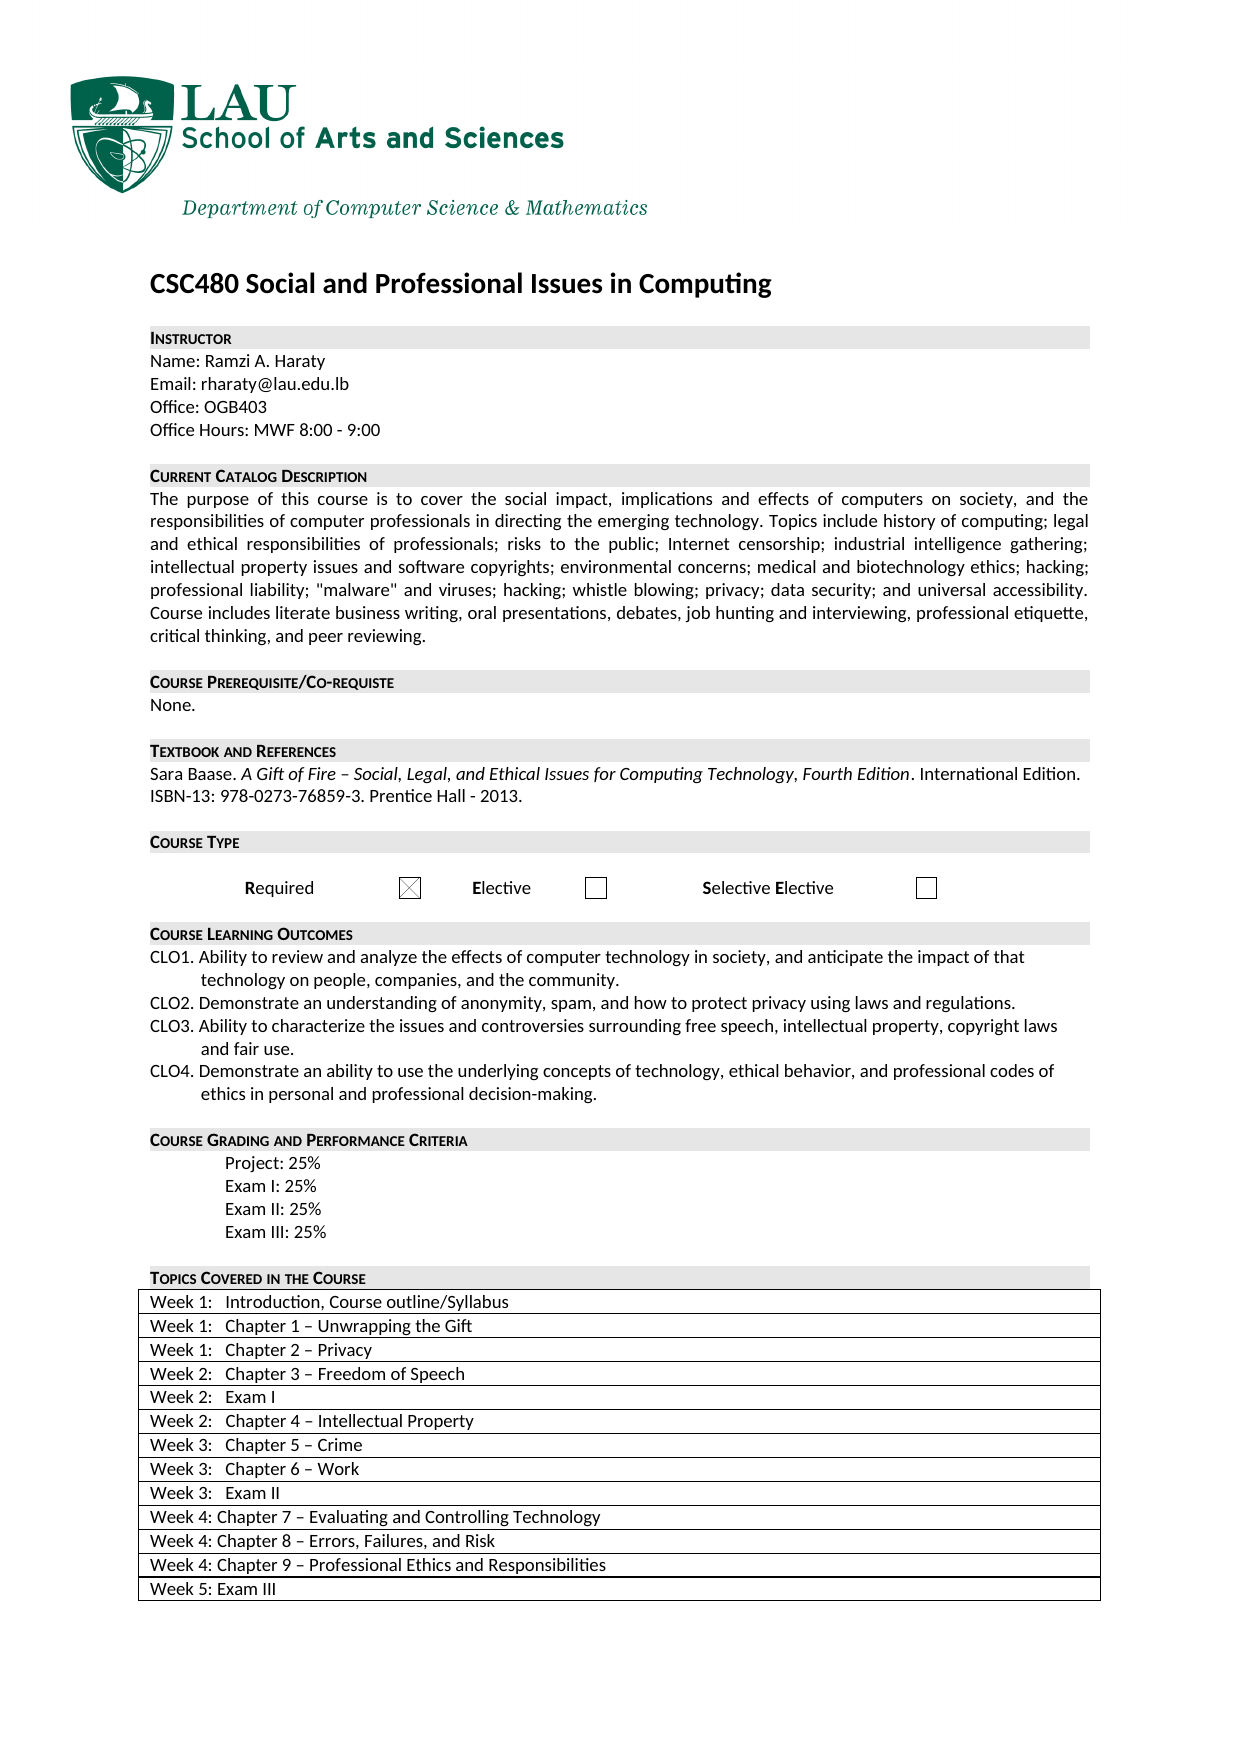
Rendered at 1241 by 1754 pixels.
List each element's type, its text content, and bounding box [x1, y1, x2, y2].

table_cell Week 4: Chapter 7 – Evaluating and Controlling Technology [139, 1506, 1100, 1528]
table_header [387, 876, 461, 899]
table_cell Week 3: Exam II [139, 1482, 1100, 1504]
text Course Grading and Performance Criteria [150, 1128, 1090, 1151]
text The purpose of this course is to cover the social impact, implications and effects of computers on society, and the responsibilities of computer professionals in directing the emerging technology. Topics include history of computing; legal and ethical responsibilities of professionals; risks to the public; Internet censorship; industrial intelligence gathering; intellectual property issues and software copyrights; environmental concerns; medical and biotechnology ethics; hacking; professional liability; "malware" and viruses; hacking; whistle blowing; privacy; data security; and universal accessibility. Course includes literate business writing, oral presentations, debates, job hunting and interviewing, professional etiquette, critical thinking, and peer reviewing. [150, 487, 1090, 647]
text Course Learning Outcomes [150, 922, 1090, 945]
text None. [150, 693, 1090, 716]
text Office Hours: MWF 8:00 - 9:00 [150, 418, 1090, 441]
table_cell Week 5: Exam III [139, 1578, 1100, 1600]
table_cell Week 2: Chapter 4 – Intellectual Property [139, 1410, 1100, 1433]
text and fair use. [150, 1037, 1090, 1060]
text Instructor [150, 326, 1090, 349]
table_cell Week 4: Chapter 8 – Errors, Failures, and Risk [139, 1530, 1100, 1552]
text Exam II: 25% [150, 1197, 1090, 1220]
table_header Week 1: Introduction, Course outline/Syllabus [139, 1290, 1100, 1313]
text Exam I: 25% [150, 1174, 1090, 1197]
table_header Selective Elective [691, 876, 903, 899]
text Name: Ramzi A. Haraty [150, 349, 1090, 372]
table_cell Week 2: Exam I [139, 1386, 1100, 1409]
table_cell Week 3: Chapter 5 – Crime [139, 1434, 1100, 1457]
text CLO3. Ability to characterize the issues and controversies surrounding free speech, intellectual property, copyright laws [150, 1014, 1090, 1037]
table_header [904, 876, 1007, 899]
table_header [573, 876, 691, 899]
text CLO1. Ability to review and analyze the effects of computer technology in society, and anticipate the impact of that [150, 945, 1090, 968]
text Textbook and References [150, 739, 1090, 762]
table_header Required [233, 876, 387, 899]
text Project: 25% [150, 1151, 1090, 1174]
table_header Elective [461, 876, 573, 899]
text Email: rharaty@lau.edu.lb [150, 372, 1090, 395]
text Exam III: 25% [150, 1220, 1090, 1243]
text Topics Covered in the Course [150, 1266, 1090, 1289]
text ethics in personal and professional decision-making. [150, 1083, 1090, 1106]
text Current Catalog Description [150, 464, 1090, 487]
table_cell Week 4: Chapter 9 – Professional Ethics and Responsibilities [139, 1554, 1100, 1576]
text Office: OGB403 [150, 395, 1090, 418]
table_cell Week 1: Chapter 2 – Privacy [139, 1338, 1100, 1361]
picture [0, 0, 1141, 225]
text CSC480 Social and Professional Issues in Computing [150, 265, 1090, 301]
text Course Prerequisite/Co-requiste [150, 670, 1090, 693]
text technology on people, companies, and the community. [150, 968, 1090, 991]
table_cell Week 2: Chapter 3 – Freedom of Speech [139, 1362, 1100, 1385]
text CLO2. Demonstrate an understanding of anonymity, spam, and how to protect privacy using laws and regulations. [150, 991, 1090, 1014]
text Sara Baase. A Gift of Fire – Social, Legal, and Ethical Issues for Computing Technology, Fourth Edition. International Edition. ISBN-13: 978-0273-76859-3. Prentice Hall - 2013. [150, 762, 1090, 808]
table_cell Week 3: Chapter 6 – Work [139, 1458, 1100, 1481]
table_cell Week 1: Chapter 1 – Unwrapping the Gift [139, 1314, 1100, 1337]
text Course Type [150, 831, 1090, 853]
text CLO4. Demonstrate an ability to use the underlying concepts of technology, ethical behavior, and professional codes of [150, 1060, 1090, 1083]
